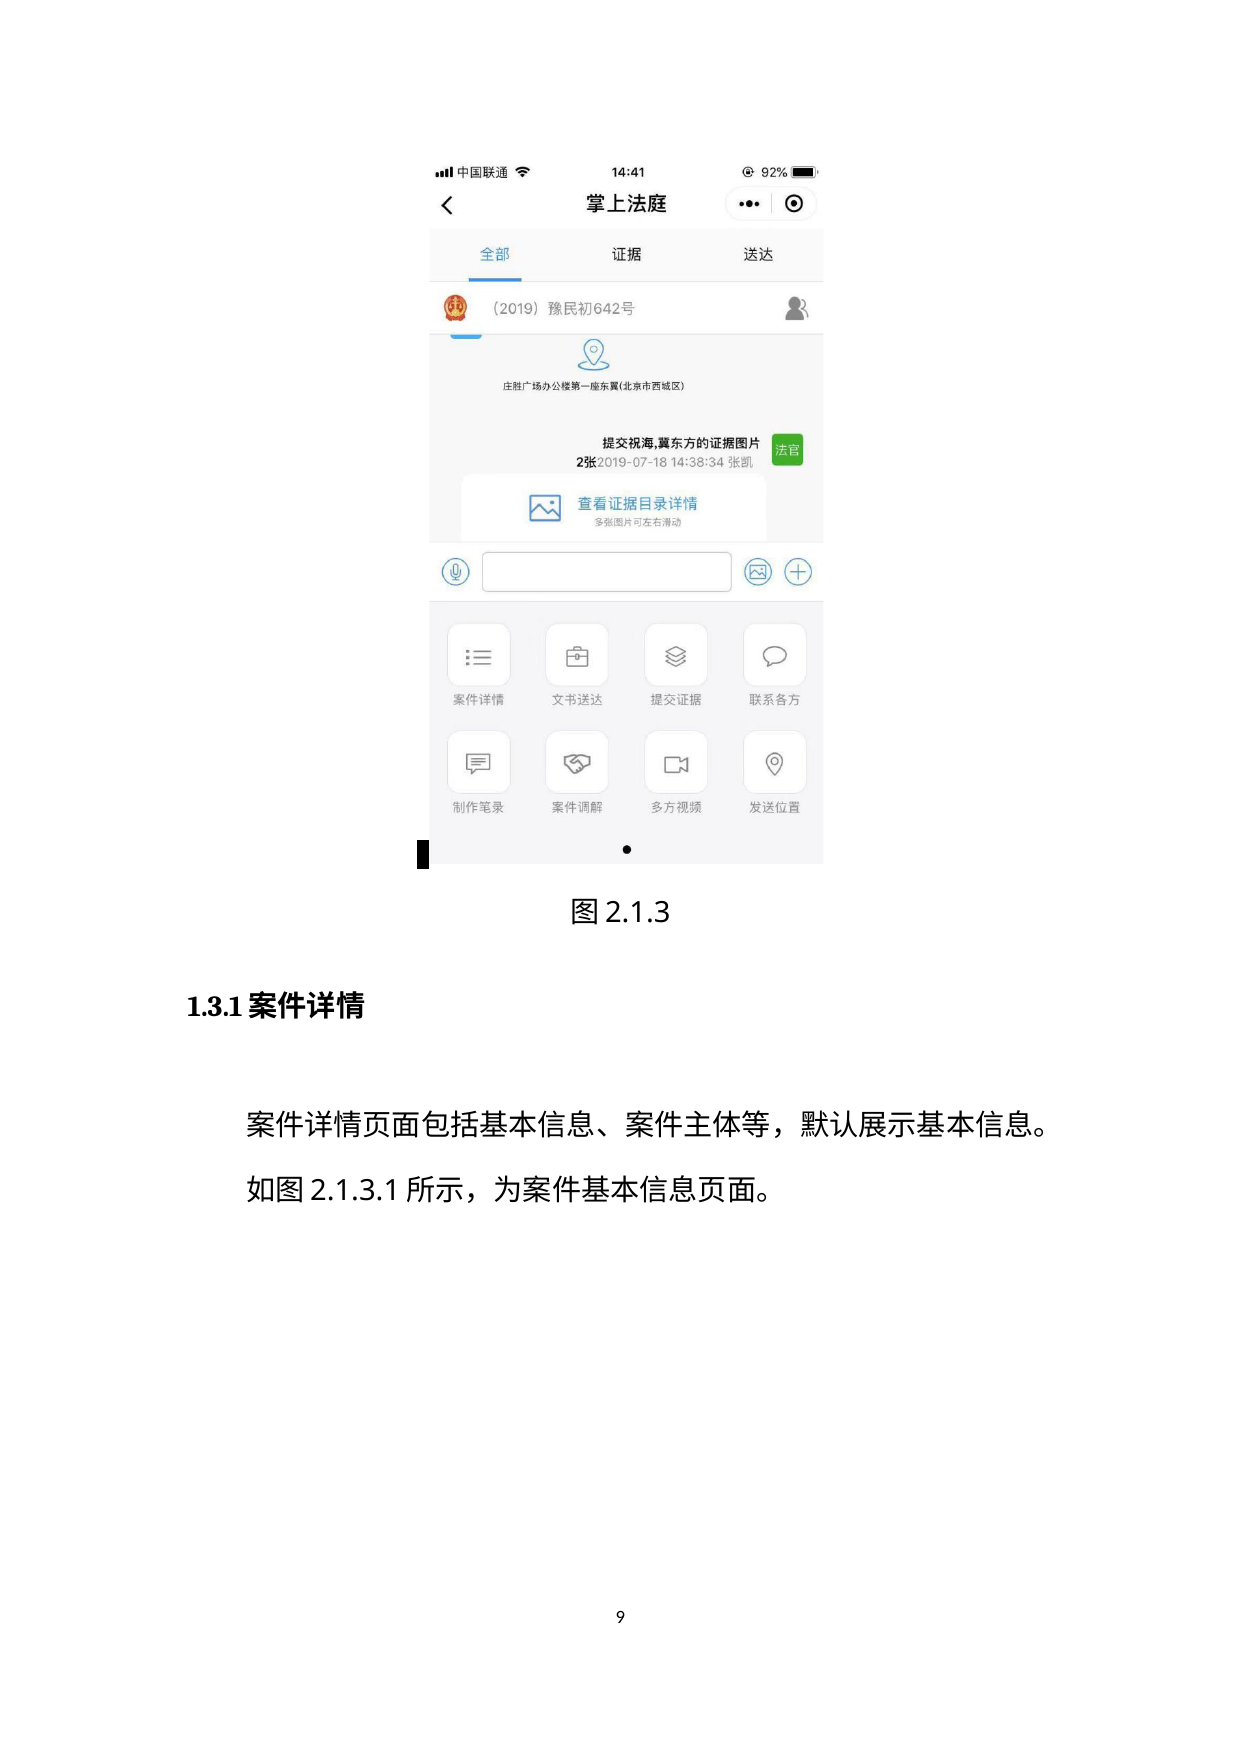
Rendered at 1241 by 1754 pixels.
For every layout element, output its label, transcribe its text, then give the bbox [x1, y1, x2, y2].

picture [429, 162, 824, 864]
subtitle 1.3.1案件详情 [187, 971, 1053, 1036]
text 案件详情页面包括基本信息、案件主体等，默认展示基本信息。 [187, 1090, 1053, 1155]
text 如图2.1.3.1所示，为案件基本信息页面。 [187, 1155, 1053, 1220]
text 图2.1.3 [187, 877, 1053, 942]
